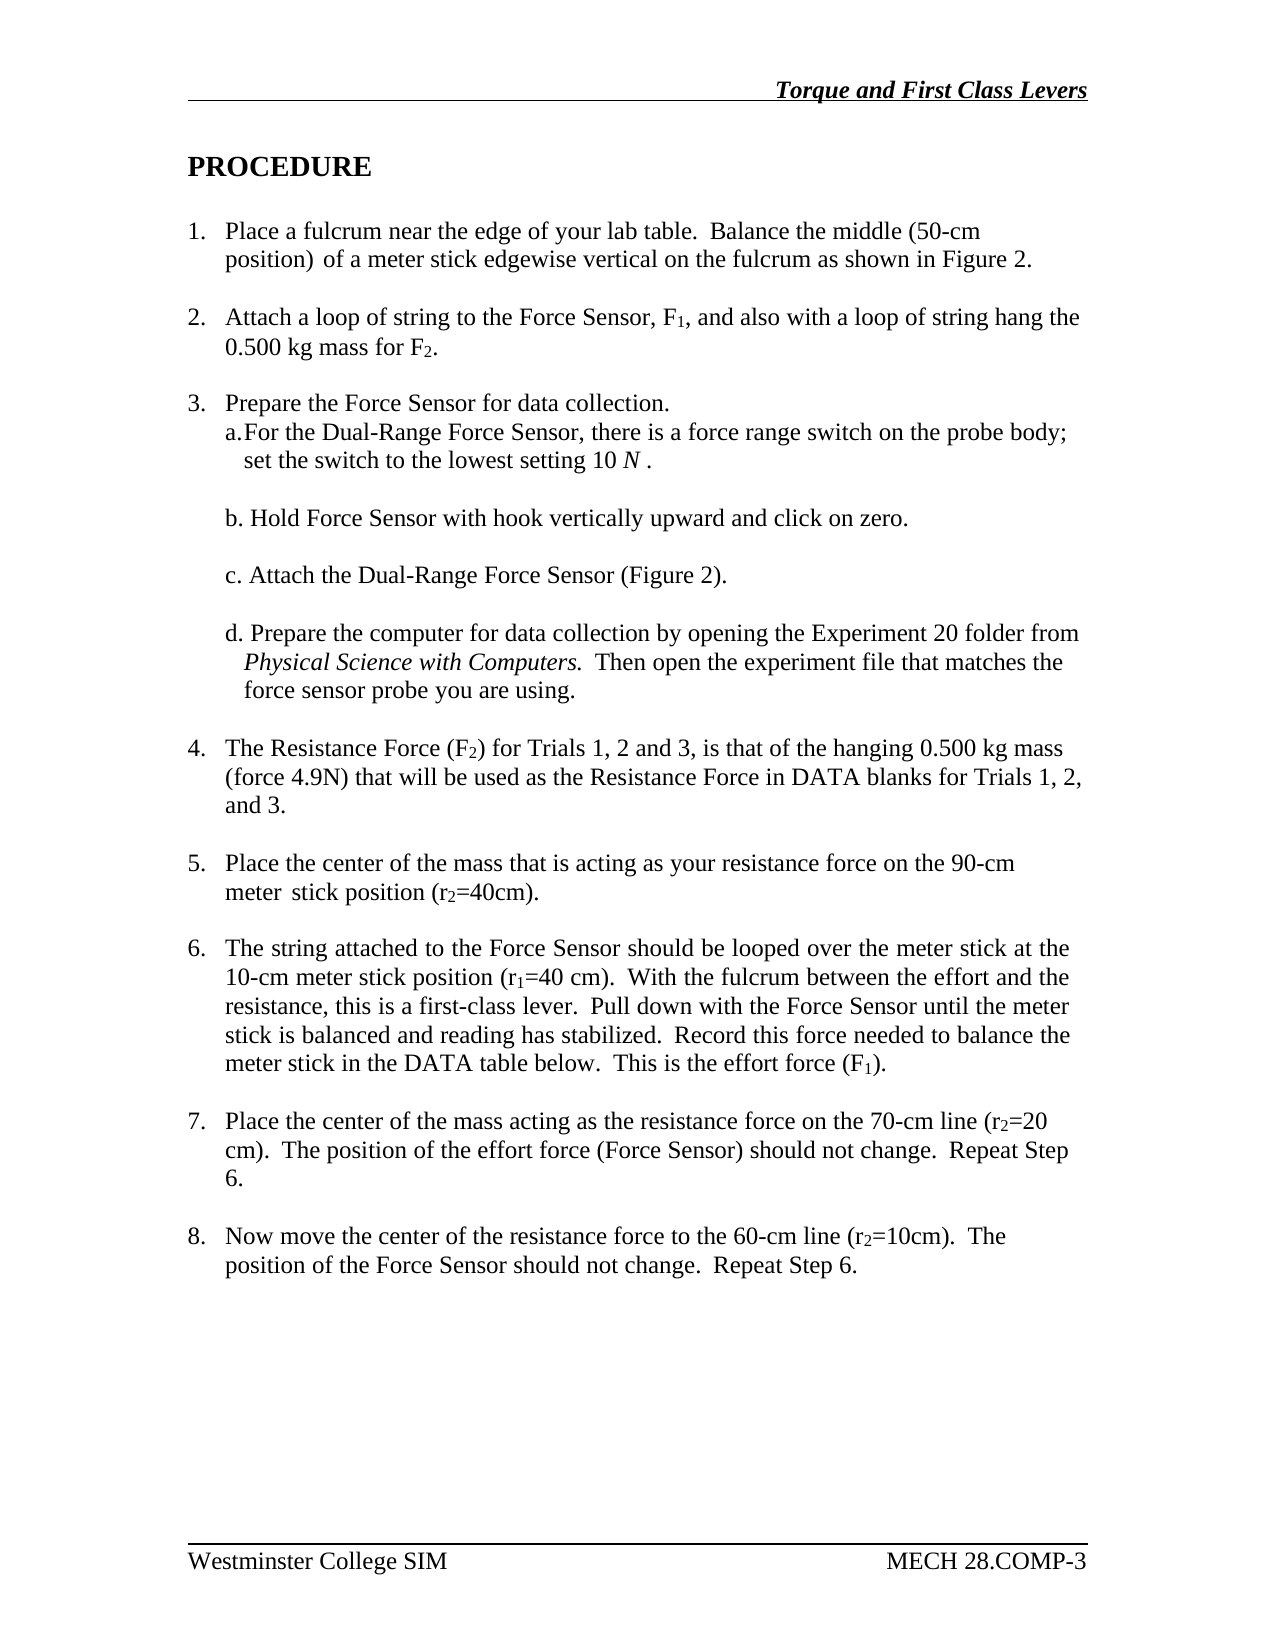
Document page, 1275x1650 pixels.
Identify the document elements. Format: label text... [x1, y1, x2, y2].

list For the Dual-Range Force Sensor, there is a force range switch on the probe body; set the switch to the lowest setting 10 N . [225, 417, 1073, 474]
subtitle PROCEDURE [187, 149, 1100, 183]
text 0.500 kg mass for F2. [225, 331, 1100, 361]
list Now move the center of the resistance force to the 60-cm line (r2=10cm). The position of the Force Sensor should not change. Repeat Step 6. [187, 1221, 1009, 1279]
list The Resistance Force (F2) for Trials 1, 2 and 3, is that of the hanging 0.500 kg mass (force 4.9N) that will be used as the Resistance Force in DATA blanks for Trials 1, 2, and 3. [187, 733, 1082, 820]
list The string attached to the Force Sensor should be looped over the meter stick at the 10-cm meter stick position (r1=40 cm). With the fulcrum between the effort and the resistance, this is a first-class lever. Pull down with the Force Sensor until the meter stick is balanced and reading has stabilized. Record this force needed to balance the meter stick in the DATA table below. This is the effort force (F1). [187, 934, 1070, 1078]
list Attach the Dual-Range Force Sensor (Figure 2). [225, 561, 1100, 589]
list Prepare the computer for data collection by opening the Experiment 20 folder from Physical Science with Computers. Then open the experiment file that matches the force sensor probe you are using. [225, 618, 1082, 704]
list Place a fulcrum near the edge of your lab table. Balance the middle (50-cm position) of a meter stick edgewise vertical on the fulcrum as shown in Figure 2. [187, 216, 1073, 273]
list Attach a loop of string to the Force Sensor, F1, and also with a loop of string hang the [187, 302, 1100, 331]
list Place the center of the mass acting as the resistance force on the 70-cm line (r2=20 cm). The position of the effort force (Force Sensor) should not change. Repeat Step 6. [187, 1106, 1073, 1193]
list Place the center of the mass that is acting as your resistance force on the 90-cm meter stick position (r2=40cm). [187, 848, 1073, 906]
list Hold Force Sensor with hook vertically upward and click on zero. [225, 503, 1100, 532]
list Prepare the Force Sensor for data collection. [187, 388, 1100, 417]
